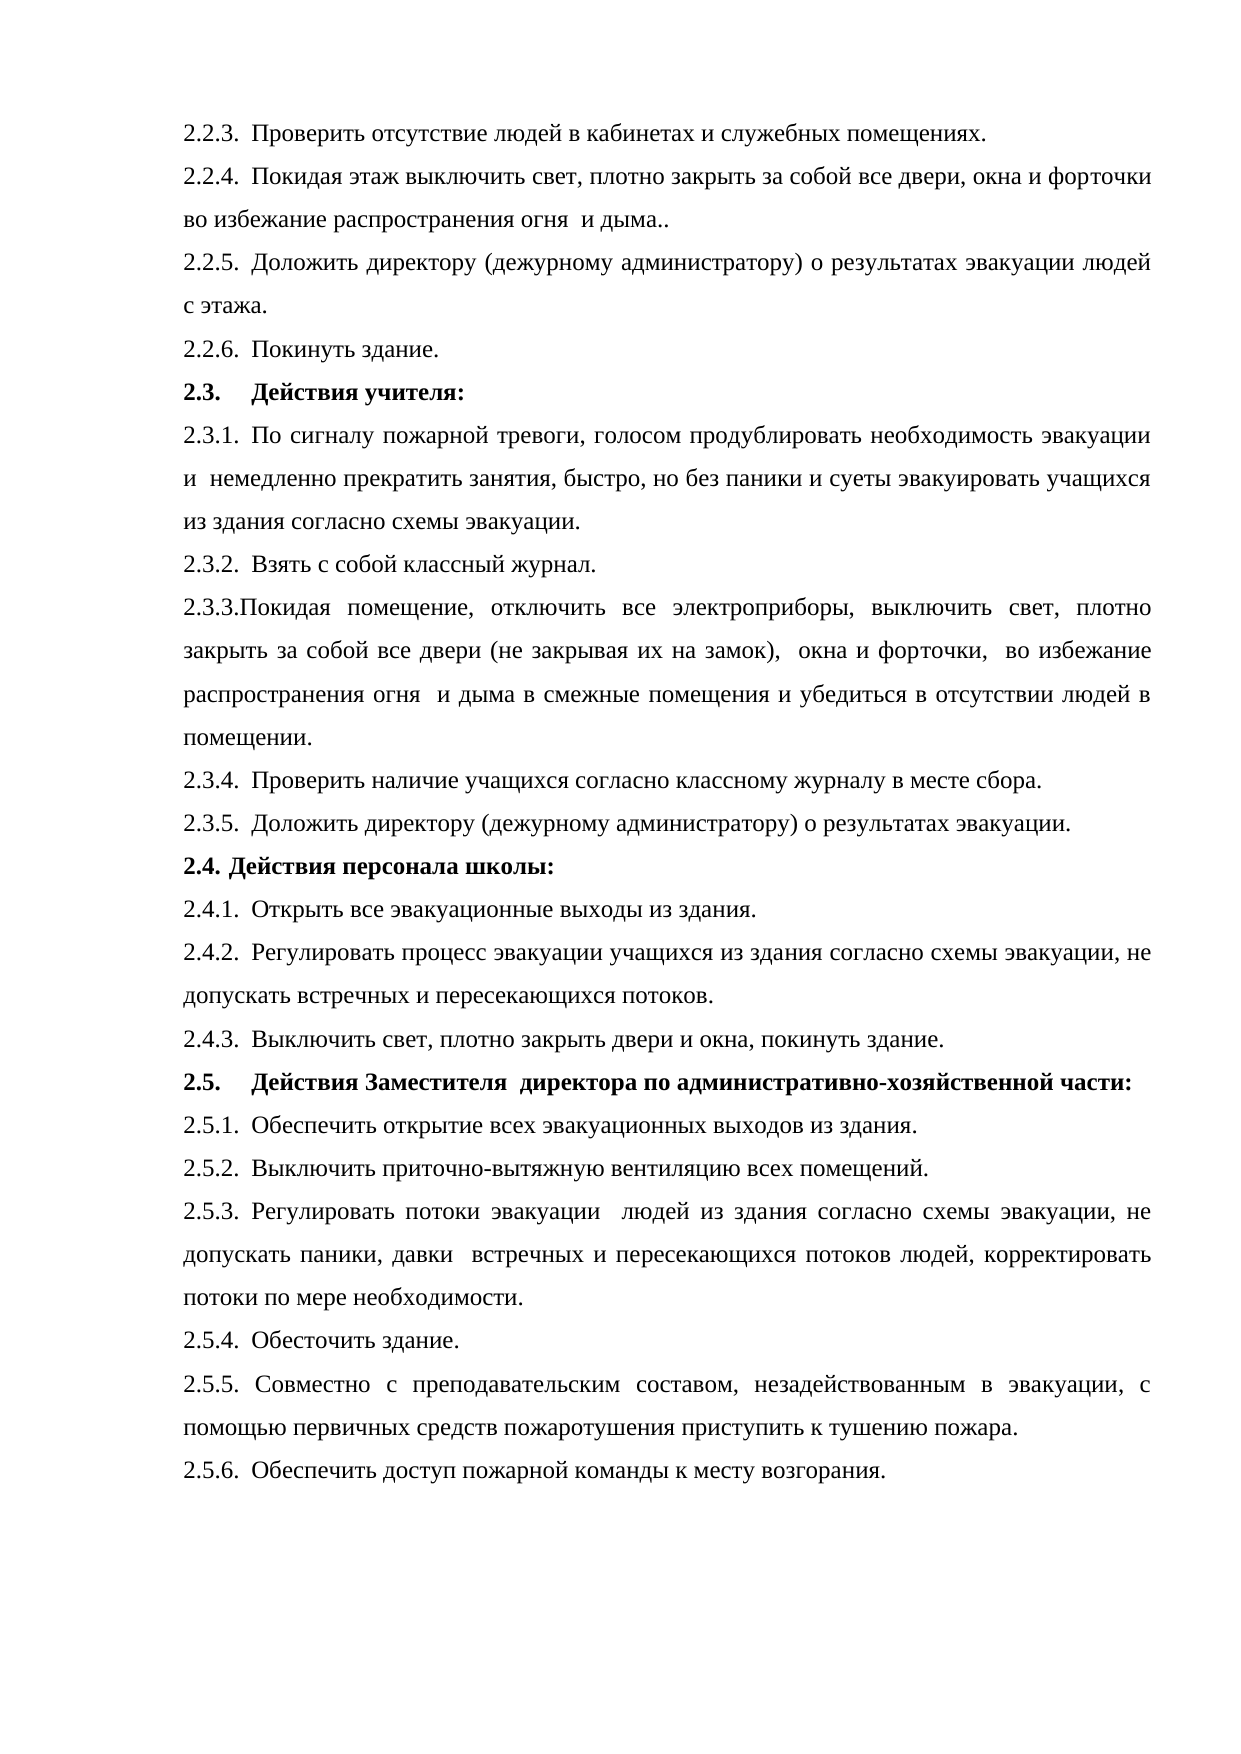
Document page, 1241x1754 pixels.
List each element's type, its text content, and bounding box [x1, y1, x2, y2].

text 2.4. Действия персонала школы: [183, 851, 1152, 880]
text 2.3.2. Взять с собой классный журнал. [183, 549, 1152, 578]
text 2.5. Действия Заместителя директора по административно-хозяйственной части: [183, 1067, 1152, 1096]
text 2.3.1. По сигналу пожарной тревоги, голосом продублировать необходимость эвакуации и немедленно прекратить занятия, быстро, но без паники и суеты эвакуировать учащихся из здания согласно схемы эвакуации. [183, 420, 1152, 535]
text 2.5.3. Регулировать потоки эвакуации людей из здания согласно схемы эвакуации, не допускать паники, давки встречных и пересекающихся потоков людей, корректировать потоки по мере необходимости. [183, 1196, 1152, 1311]
text 2.2.3. Проверить отсутствие людей в кабинетах и служебных помещениях. [183, 118, 1152, 147]
text 2.2.5. Доложить директору (дежурному администратору) о результатах эвакуации людей с этажа. [183, 247, 1152, 319]
text 2.5.4. Обесточить здание. [183, 1326, 1152, 1354]
text 2.2.6. Покинуть здание. [183, 334, 1152, 362]
text 2.5.6. Обеспечить доступ пожарной команды к месту возгорания. [183, 1455, 1152, 1484]
text 2.5.2. Выключить приточно-вытяжную вентиляцию всех помещений. [183, 1153, 1152, 1182]
text 2.4.3. Выключить свет, плотно закрыть двери и окна, покинуть здание. [183, 1024, 1152, 1052]
text 2.3.4. Проверить наличие учащихся согласно классному журналу в месте сбора. [183, 765, 1152, 794]
text 2.4.2. Регулировать процесс эвакуации учащихся из здания согласно схемы эвакуации, не допускать встречных и пересекающихся потоков. [183, 937, 1152, 1009]
text 2.2.4. Покидая этаж выключить свет, плотно закрыть за собой все двери, окна и форточки во избежание распространения огня и дыма.. [183, 161, 1152, 233]
text 2.5.1. Обеспечить открытие всех эвакуационных выходов из здания. [183, 1110, 1152, 1139]
text 2.5.5. Совместно с преподавательским составом, незадействованным в эвакуации, с помощью первичных средств пожаротушения приступить к тушению пожара. [183, 1369, 1152, 1441]
text 2.4.1. Открыть все эвакуационные выходы из здания. [183, 894, 1152, 923]
text 2.3.5. Доложить директору (дежурному администратору) о результатах эвакуации. [183, 808, 1152, 837]
text 2.3. Действия учителя: [183, 377, 1152, 406]
text 2.3.3.Покидая помещение, отключить все электроприборы, выключить свет, плотно закрыть за собой все двери (не закрывая их на замок), окна и форточки, во избежание распространения огня и дыма в смежные помещения и убедиться в отсутствии людей в помещении. [183, 592, 1152, 751]
